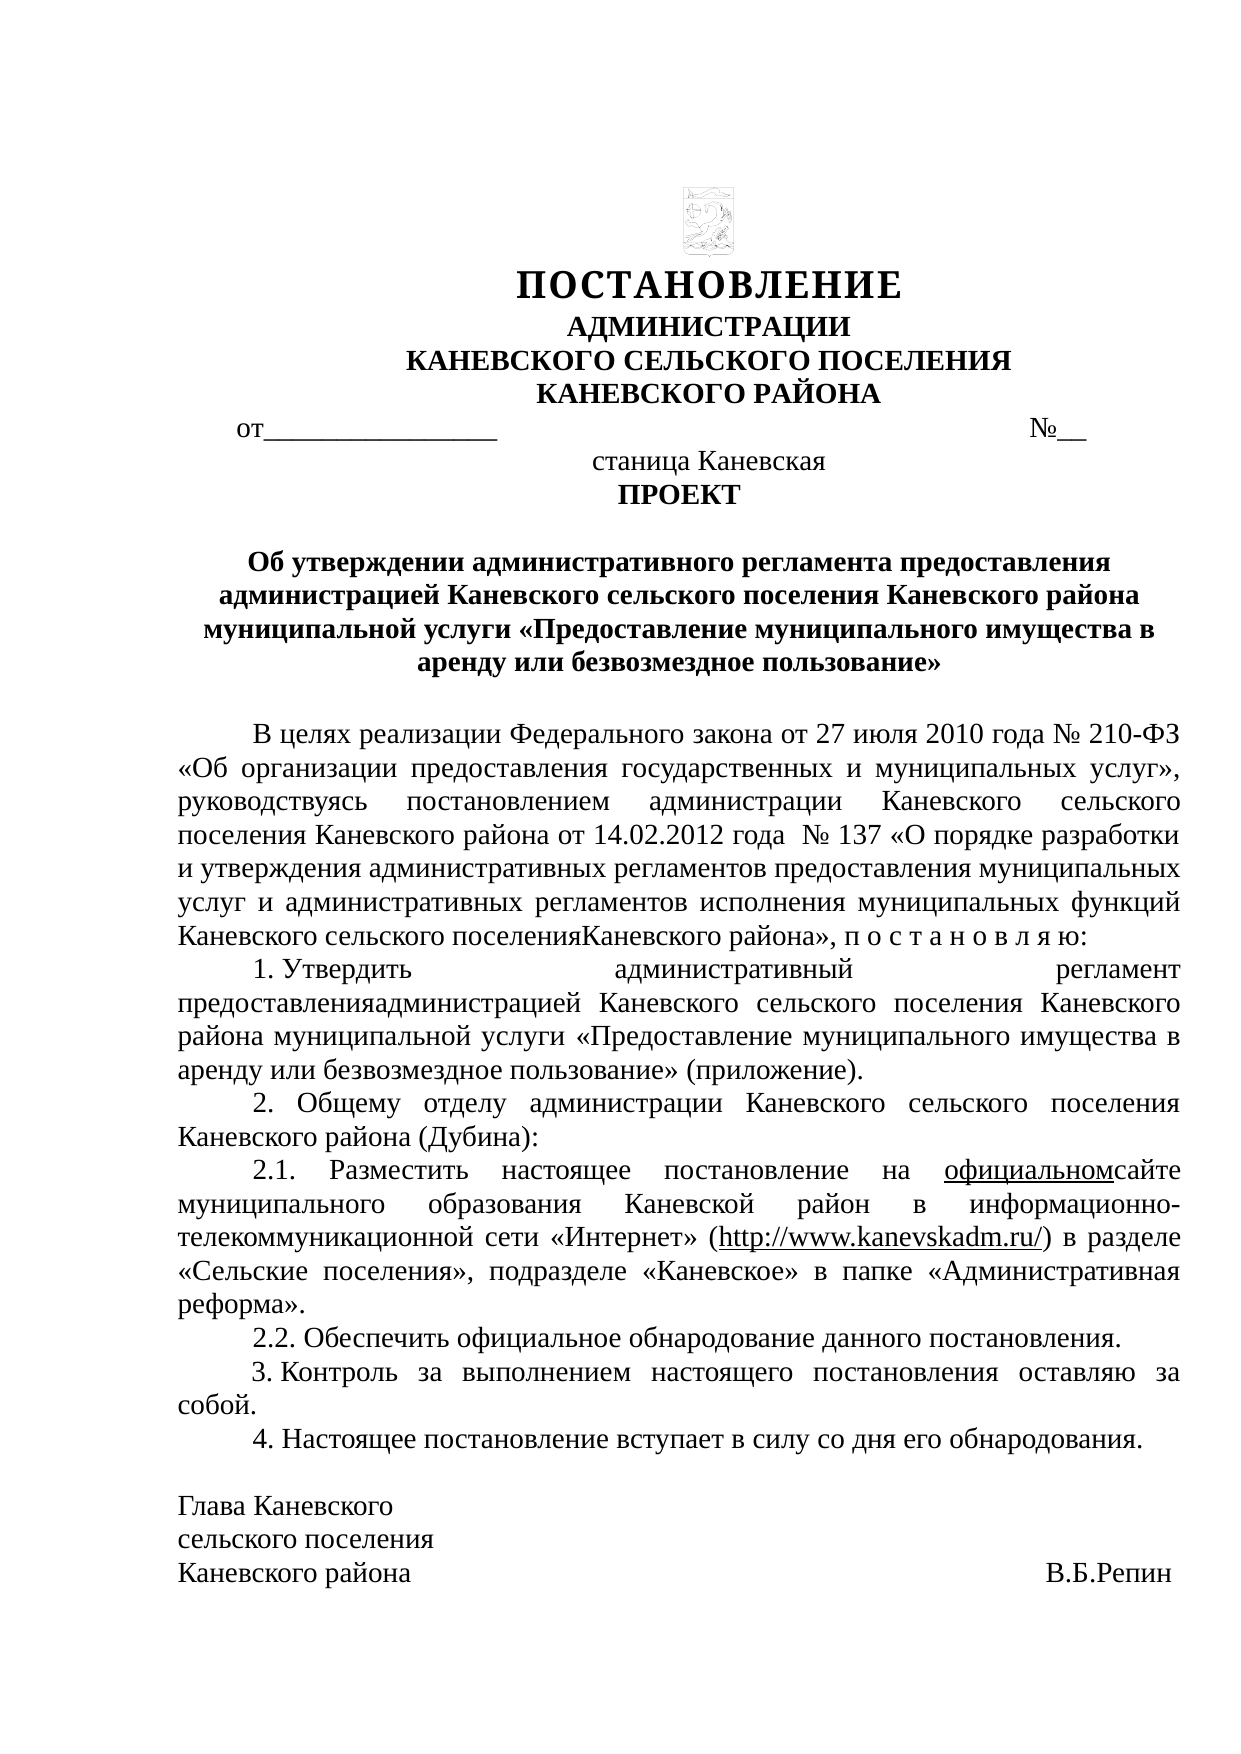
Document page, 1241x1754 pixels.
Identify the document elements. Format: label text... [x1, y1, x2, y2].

text постановление [236, 258, 1181, 309]
text Глава Каневского [177, 1488, 1181, 1521]
text АДМИНИСТРАЦИИ [236, 309, 1181, 343]
text 2.2. Обеспечить официальное обнародование данного постановления. [177, 1320, 1181, 1354]
text станица Каневская [236, 443, 1181, 477]
text КАНЕВСКОГО РАЙОНА [236, 376, 1181, 410]
text 1. Утвердить административный регламент предоставленияадминистрацией Каневского сельского поселения Каневского района муниципальной услуги «Предоставление муниципального имущества в аренду или безвозмездное пользование» (приложение). [177, 951, 1181, 1085]
text 4. Настоящее постановление вступает в силу со дня его обнародования. [177, 1421, 1181, 1454]
text сельского поселения [177, 1521, 1181, 1555]
text 2. Общему отделу администрации Каневского сельского поселения Каневского района (Дубина): [177, 1085, 1181, 1152]
text ПРОЕКТ [177, 477, 1181, 510]
text В целях реализации Федерального закона от 27 июля 2010 года № 210-ФЗ «Об организации предоставления государственных и муниципальных услуг», руководствуясь постановлением администрации Каневского сельского поселения Каневского района от 14.02.2012 года № 137 «О порядке разработки и утверждения административных регламентов предоставления муниципальных услуг и административных регламентов исполнения муниципальных функций Каневского сельского поселенияКаневского района», п о с т а н о в л я ю: [177, 716, 1181, 951]
text КАНЕВСКОГО СЕЛЬСКОГО ПОСЕЛЕНИЯ [236, 343, 1181, 376]
text 3. Контроль за выполнением настоящего постановления оставляю за собой. [177, 1354, 1181, 1421]
text 2.1. Разместить настоящее постановление на официальномсайте муниципального образования Каневской район в информационно-телекоммуникационной сети «Интернет» (http://www.kanevskadm.ru/) в разделе «Сельские поселения», подразделе «Каневское» в папке «Административная реформа». [177, 1152, 1181, 1320]
text от________________ №__ [236, 410, 1181, 443]
text Об утверждении административного регламента предоставления администрацией Каневского сельского поселения Каневского района муниципальной услуги «Предоставление муниципального имущества в аренду или безвозмездное пользование» [177, 544, 1181, 678]
text Каневского района В.Б.Репин [177, 1555, 1181, 1588]
